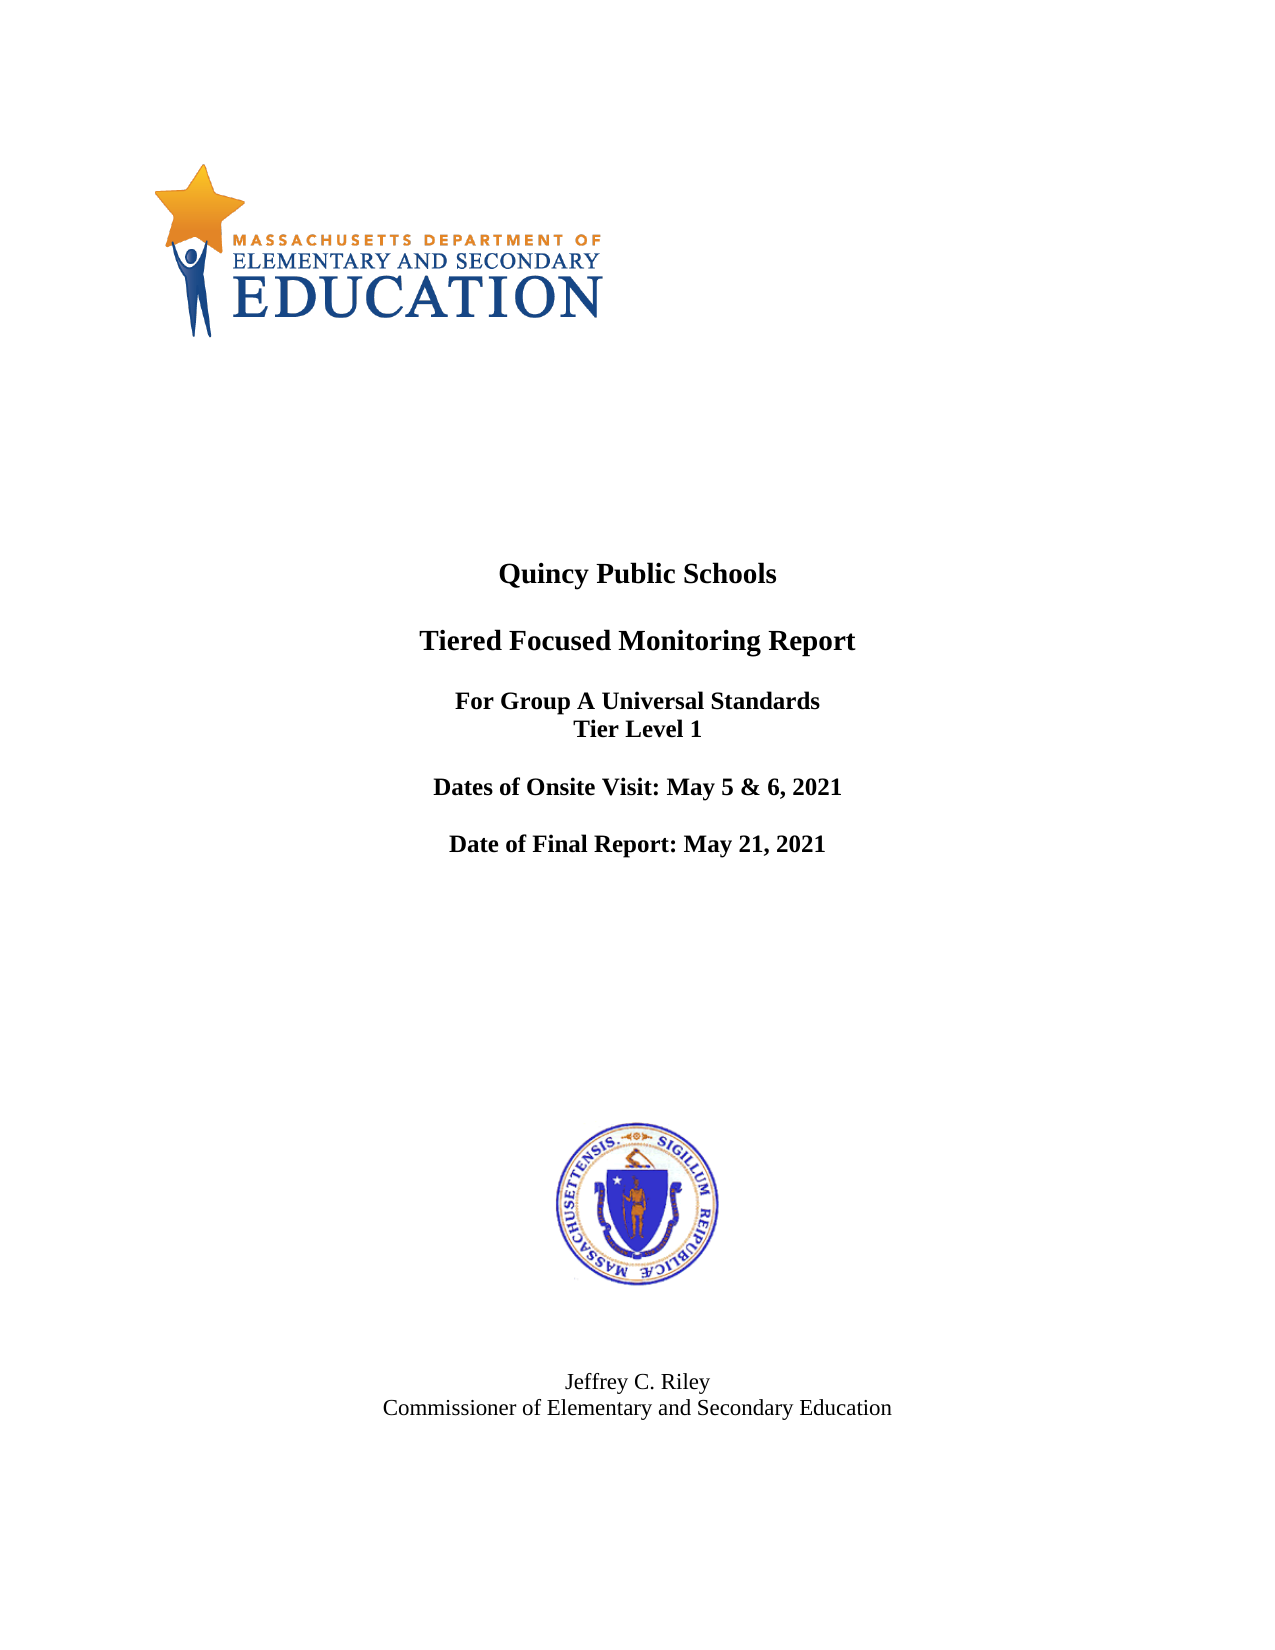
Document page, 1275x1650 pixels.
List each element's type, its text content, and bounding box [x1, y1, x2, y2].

picture [150, 150, 608, 372]
text Jeffrey C. Riley [150, 1368, 1125, 1394]
text Dates of Onsite Visit: May 5 & 6, 2021 [150, 772, 1125, 801]
text Date of Final Report: May 21, 2021 [150, 829, 1125, 858]
text Tier Level 1 [150, 714, 1125, 743]
text Commissioner of Elementary and Secondary Education [150, 1394, 1125, 1421]
text Quincy Public Schools [150, 556, 1125, 590]
text Tiered Focused Monitoring Report [150, 623, 1125, 657]
text For Group A Universal Standards [150, 686, 1125, 714]
picture [553, 1121, 722, 1289]
